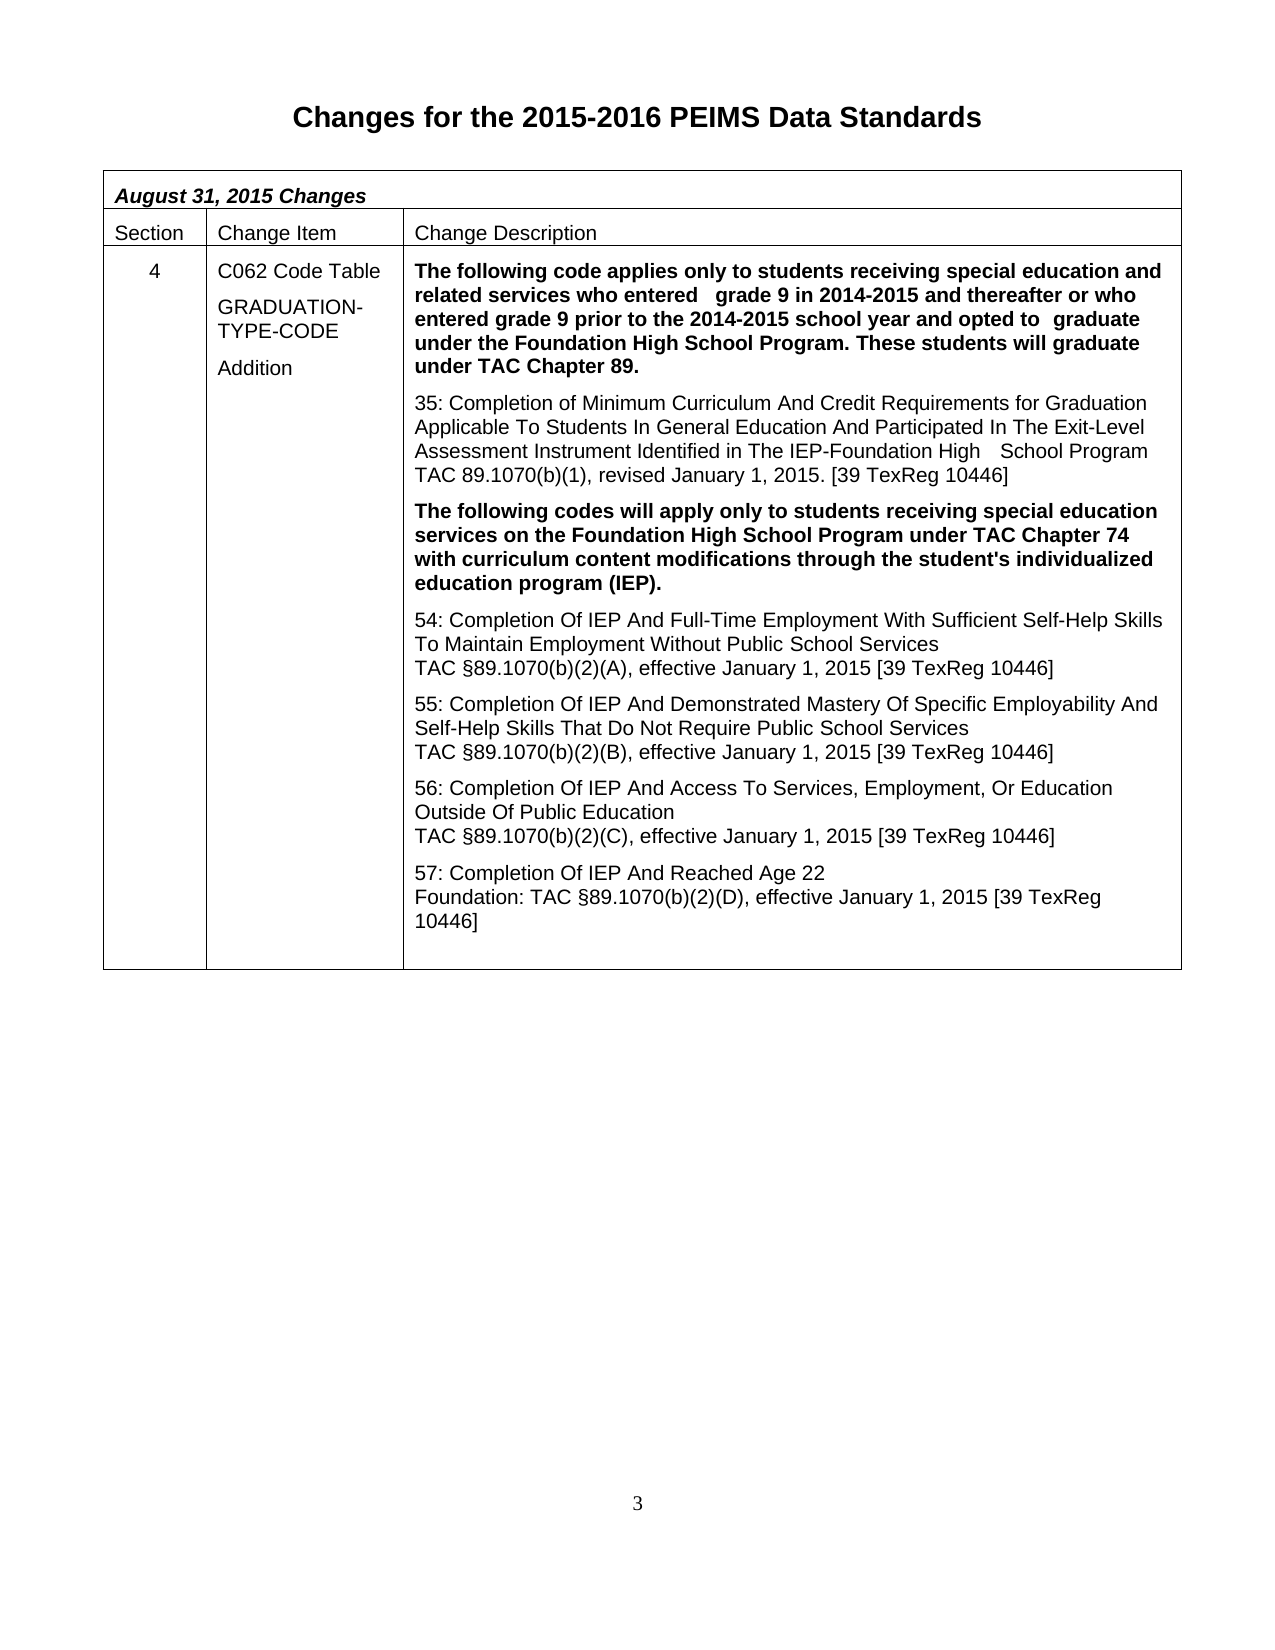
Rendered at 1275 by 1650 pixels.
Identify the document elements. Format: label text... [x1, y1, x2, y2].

table_cell C062 Code Table GRADUATION-TYPE-CODE Addition [207, 246, 403, 969]
table_cell Change Description [404, 209, 1181, 245]
table_cell 4 [104, 246, 206, 969]
table_cell Change Item [207, 209, 403, 245]
table_cell Section [104, 209, 206, 245]
table_header August 31, 2015 Changes [104, 171, 1181, 207]
table_cell The following code applies only to students receiving special education and related services who entered grade 9 in 2014-2015 and thereafter or who entered grade 9 prior to the 2014-2015 school year and opted to graduate under the Foundation High School Program. These students will graduate under TAC Chapter 89. 35: Completion of Minimum Curriculum And Credit Requirements for Graduation Applicable To Students In General Education And Participated In The Exit-Level Assessment Instrument Identified in The IEP-Foundation High School Program TAC 89.1070(b)(1), revised January 1, 2015. [39 TexReg 10446] The following codes will apply only to students receiving special education services on the Foundation High School Program under TAC Chapter 74 with curriculum content modifications through the student's individualized education program (IEP). 54: Completion Of IEP And Full-Time Employment With Sufficient Self-Help Skills To Maintain Employment Without Public School Services TAC §89.1070(b)(2)(A), effective January 1, 2015 [39 TexReg 10446] 55: Completion Of IEP And Demonstrated Mastery Of Specific Employability And Self-Help Skills That Do Not Require Public School Services TAC §89.1070(b)(2)(B), effective January 1, 2015 [39 TexReg 10446] 56: Completion Of IEP And Access To Services, Employment, Or Education Outside Of Public Education TAC §89.1070(b)(2)(C), effective January 1, 2015 [39 TexReg 10446] 57: Completion Of IEP And Reached Age 22 Foundation: TAC §89.1070(b)(2)(D), effective January 1, 2015 [39 TexReg 10446] [404, 246, 1181, 969]
